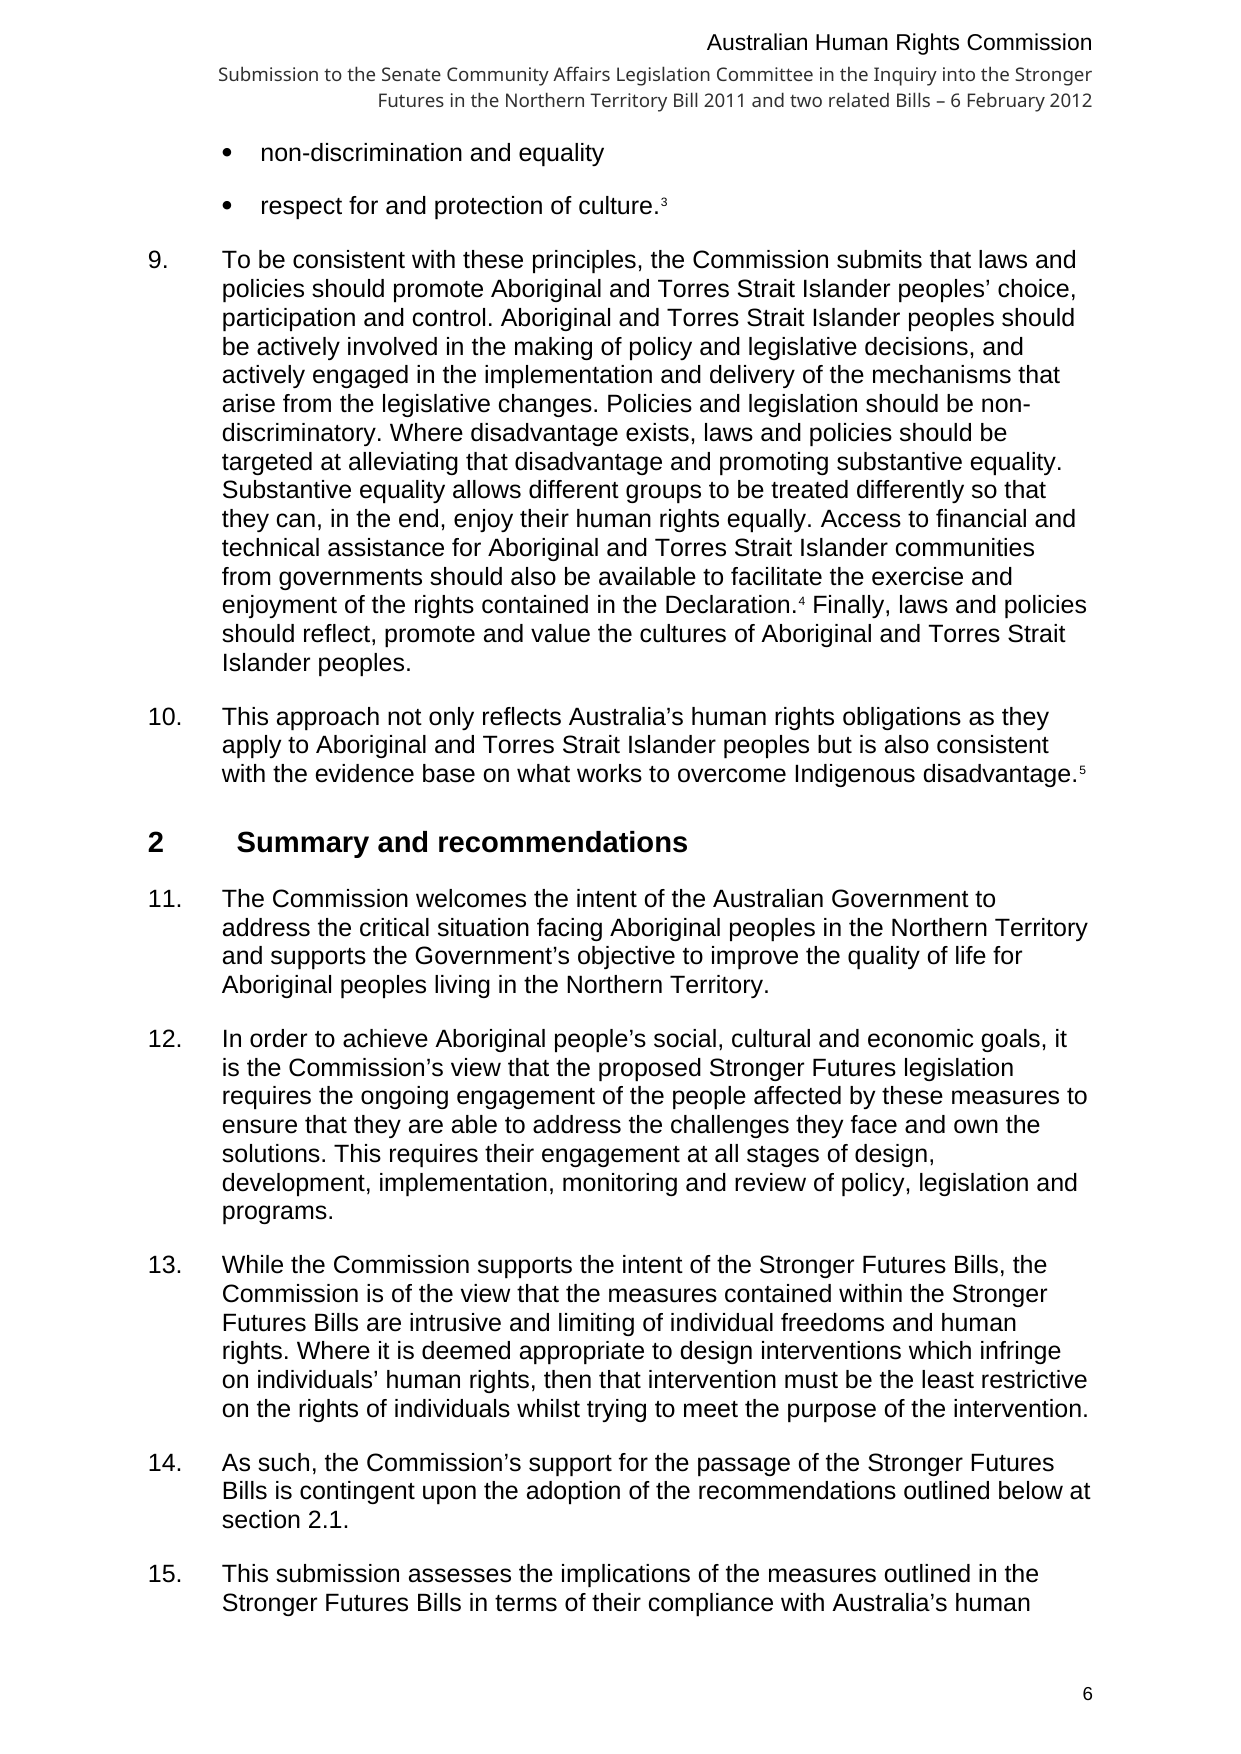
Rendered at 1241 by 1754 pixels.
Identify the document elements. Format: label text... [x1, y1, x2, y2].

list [148, 1559, 1092, 1616]
list While the Commission supports the intent of the Stronger Futures Bills, the Commission is of the view that the measures contained within the Stronger Futures Bills are intrusive and limiting of individual freedoms and human rights. Where it is deemed appropriate to design interventions which infringe on individuals’ human rights, then that intervention must be the least restrictive on the rights of individuals whilst trying to meet the purpose of the intervention. [148, 1250, 1092, 1422]
list To be consistent with these principles, the Commission submits that laws and policies should promote Aboriginal and Torres Strait Islander peoples’ choice, participation and control. Aboriginal and Torres Strait Islander peoples should be actively involved in the making of policy and legislative decisions, and actively engaged in the implementation and delivery of the mechanisms that arise from the legislative changes. Policies and legislation should be non-discriminatory. Where disadvantage exists, laws and policies should be targeted at alleviating that disadvantage and promoting substantive equality. Substantive equality allows different groups to be treated differently so that they can, in the end, enjoy their human rights equally. Access to financial and technical assistance for Aboriginal and Torres Strait Islander communities from governments should also be available to facilitate the exercise and enjoyment of the rights contained in the Declaration. Finally, laws and policies should reflect, promote and value the cultures of Aboriginal and Torres Strait Islander peoples. [148, 245, 1092, 676]
list respect for and protection of culture. [223, 191, 1092, 220]
list The Commission welcomes the intent of the Australian Government to address the critical situation facing Aboriginal peoples in the Northern Territory and supports the Government’s objective to improve the quality of life for Aboriginal peoples living in the Northern Territory. [148, 884, 1092, 999]
list This approach not only reflects Australia’s human rights obligations as they apply to Aboriginal and Torres Strait Islander peoples but is also consistent with the evidence base on what works to overcome Indigenous disadvantage. [148, 701, 1092, 788]
list As such, the Commission’s support for the passage of the Stronger Futures Bills is contingent upon the adoption of the recommendations outlined below at section 2.1. [148, 1447, 1092, 1534]
subtitle Summary and recommendations [148, 825, 1092, 859]
list In order to achieve Aboriginal people’s social, cultural and economic goals, it is the Commission’s view that the proposed Stronger Futures legislation requires the ongoing engagement of the people affected by these measures to ensure that they are able to address the challenges they face and own the solutions. This requires their engagement at all stages of design, development, implementation, monitoring and review of policy, legislation and programs. [148, 1024, 1092, 1225]
list non-discrimination and equality [223, 137, 1092, 166]
